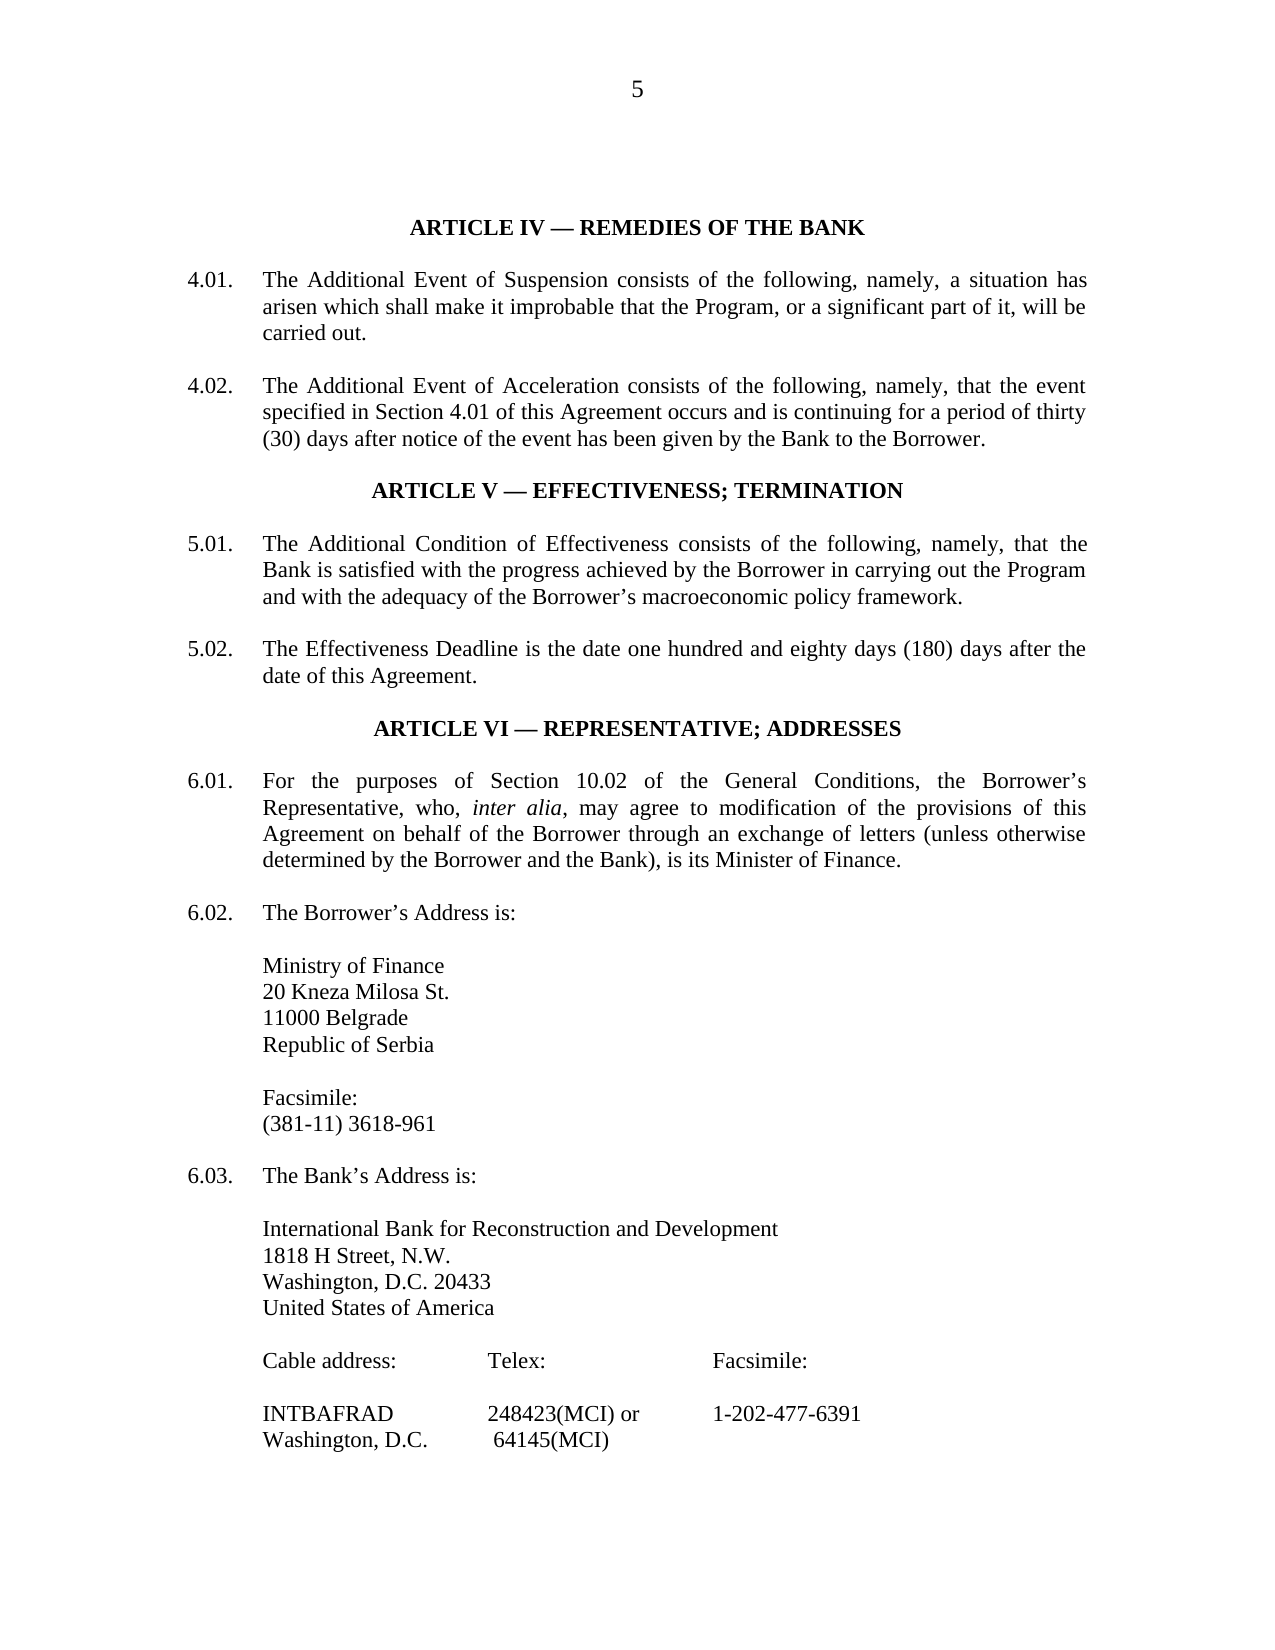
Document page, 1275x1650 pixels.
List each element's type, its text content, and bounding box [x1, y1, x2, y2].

text 6.02. The Borrower’s Address is: [187, 899, 1087, 925]
text Facsimile: [262, 1083, 1087, 1110]
text 4.01. The Additional Event of Suspension consists of the following, namely, a situation has arisen which shall make it improbable that the Program, or a significant part of it, will be carried out. [187, 267, 1087, 346]
text ARTICLE V — EFFECTIVENESS; TERMINATION [187, 477, 1087, 504]
text Ministry of Finance [187, 952, 1087, 978]
text Republic of Serbia [187, 1031, 1087, 1057]
text 64145(MCI) [262, 1426, 1087, 1452]
text (381-11) 3618-961 [262, 1110, 1087, 1136]
text ARTICLE VI — REPRESENTATIVE; ADDRESSES [187, 714, 1087, 741]
subtitle ARTICLE IV — REMEDIES OF THE BANK [187, 214, 1087, 240]
text 6.01. For the purposes of Section 10.02 of the General Conditions, the Borrower’s Representative, who, inter alia, may agree to modification of the provisions of this Agreement on behalf of the Borrower through an exchange of letters (unless otherwise determined by the Borrower and the Bank), is its Minister of Finance. [187, 767, 1087, 873]
text 4.02. The Additional Event of Acceleration consists of the following, namely, that the event specified in Section 4.01 of this Agreement occurs and is continuing for a period of thirty (30) days after notice of the event has been given by the Bank to the Borrower. [187, 372, 1087, 451]
text 6.03. The Bank’s Address is: [187, 1163, 1087, 1189]
text Cable address: Telex: Facsimile: [262, 1347, 1087, 1373]
text International Bank for Reconstruction and Development [262, 1215, 1087, 1242]
text 20 Kneza Milosa St. [187, 978, 1087, 1004]
text INTBAFRAD 248423(MCI) or 1-202-477-6391 [262, 1400, 1087, 1426]
text 11000 Belgrade [187, 1004, 1087, 1031]
text 5.01. The Additional Condition of Effectiveness consists of the following, namely, that the Bank is satisfied with the progress achieved by the Borrower in carrying out the Program and with the adequacy of the Borrower’s macroeconomic policy framework. [187, 530, 1087, 609]
text 5.02. The Effectiveness Deadline is the date one hundred and eighty days (180) days after the date of this Agreement. [187, 636, 1087, 688]
